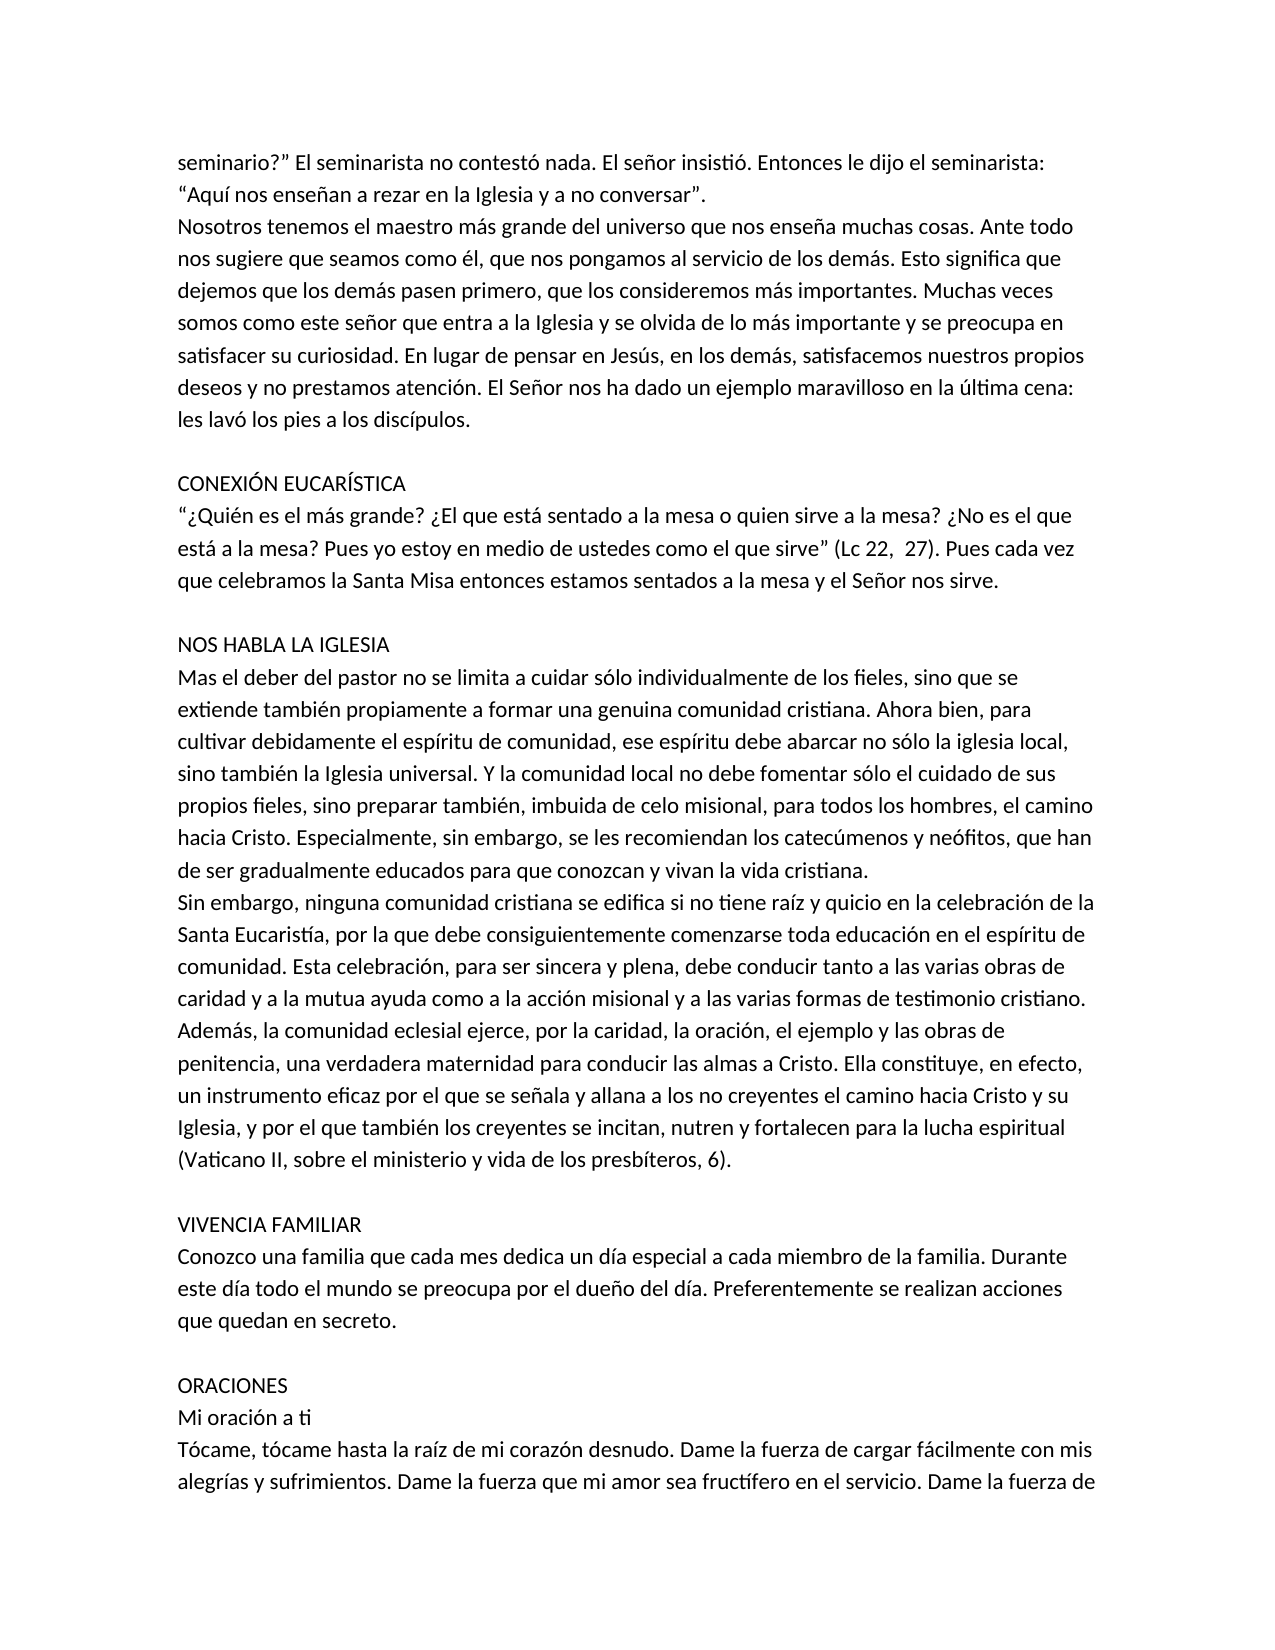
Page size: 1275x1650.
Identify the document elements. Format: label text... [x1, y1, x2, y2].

text Oraciones [177, 1371, 1098, 1399]
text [177, 148, 1098, 208]
text Además, la comunidad eclesial ejerce, por la caridad, la oración, el ejemplo y las obras de penitencia, una verdadera maternidad para conducir las almas a Cristo. Ella constituye, en efecto, un instrumento eficaz por el que se señala y allana a los no creyentes el camino hacia Cristo y su Iglesia, y por el que también los creyentes se incitan, nutren y fortalecen para la lucha espiritual (Vaticano II, sobre el ministerio y vida de los presbíteros, 6). [177, 1017, 1098, 1173]
text Conexión eucarística [177, 469, 1098, 497]
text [177, 1435, 1098, 1495]
text Sin embargo, ninguna comunidad cristiana se edifica si no tiene raíz y quicio en la celebración de la Santa Eucaristía, por la que debe consiguientemente comenzarse toda educación en el espíritu de comunidad. Esta celebración, para ser sincera y plena, debe conducir tanto a las varias obras de caridad y a la mutua ayuda como a la acción misional y a las varias formas de testimonio cristiano. [177, 888, 1098, 1012]
text Mas el deber del pastor no se limita a cuidar sólo individualmente de los fieles, sino que se extiende también propiamente a formar una genuina comunidad cristiana. Ahora bien, para cultivar debidamente el espíritu de comunidad, ese espíritu debe abarcar no sólo la iglesia local, sino también la Iglesia universal. Y la comunidad local no debe fomentar sólo el cuidado de sus propios fieles, sino preparar también, imbuida de celo misional, para todos los hombres, el camino hacia Cristo. Especialmente, sin embargo, se les recomiendan los catecúmenos y neófitos, que han de ser gradualmente educados para que conozcan y vivan la vida cristiana. [177, 663, 1098, 884]
text Nos habla la Iglesia [177, 630, 1098, 658]
text Vivencia familiar [177, 1210, 1098, 1238]
text Mi oración a ti [177, 1403, 1098, 1431]
text “¿Quién es el más grande? ¿El que está sentado a la mesa o quien sirve a la mesa? ¿No es el que está a la mesa? Pues yo estoy en medio de ustedes como el que sirve” (Lc 22, 27). Pues cada vez que celebramos la Santa Misa entonces estamos sentados a la mesa y el Señor nos sirve. [177, 502, 1098, 594]
text Conozco una familia que cada mes dedica un día especial a cada miembro de la familia. Durante este día todo el mundo se preocupa por el dueño del día. Preferentemente se realizan acciones que quedan en secreto. [177, 1242, 1098, 1334]
text Nosotros tenemos el maestro más grande del universo que nos enseña muchas cosas. Ante todo nos sugiere que seamos como él, que nos pongamos al servicio de los demás. Esto significa que dejemos que los demás pasen primero, que los consideremos más importantes. Muchas veces somos como este señor que entra a la Iglesia y se olvida de lo más importante y se preocupa en satisfacer su curiosidad. En lugar de pensar en Jesús, en los demás, satisfacemos nuestros propios deseos y no prestamos atención. El Señor nos ha dado un ejemplo maravilloso en la última cena: les lavó los pies a los discípulos. [177, 212, 1098, 433]
